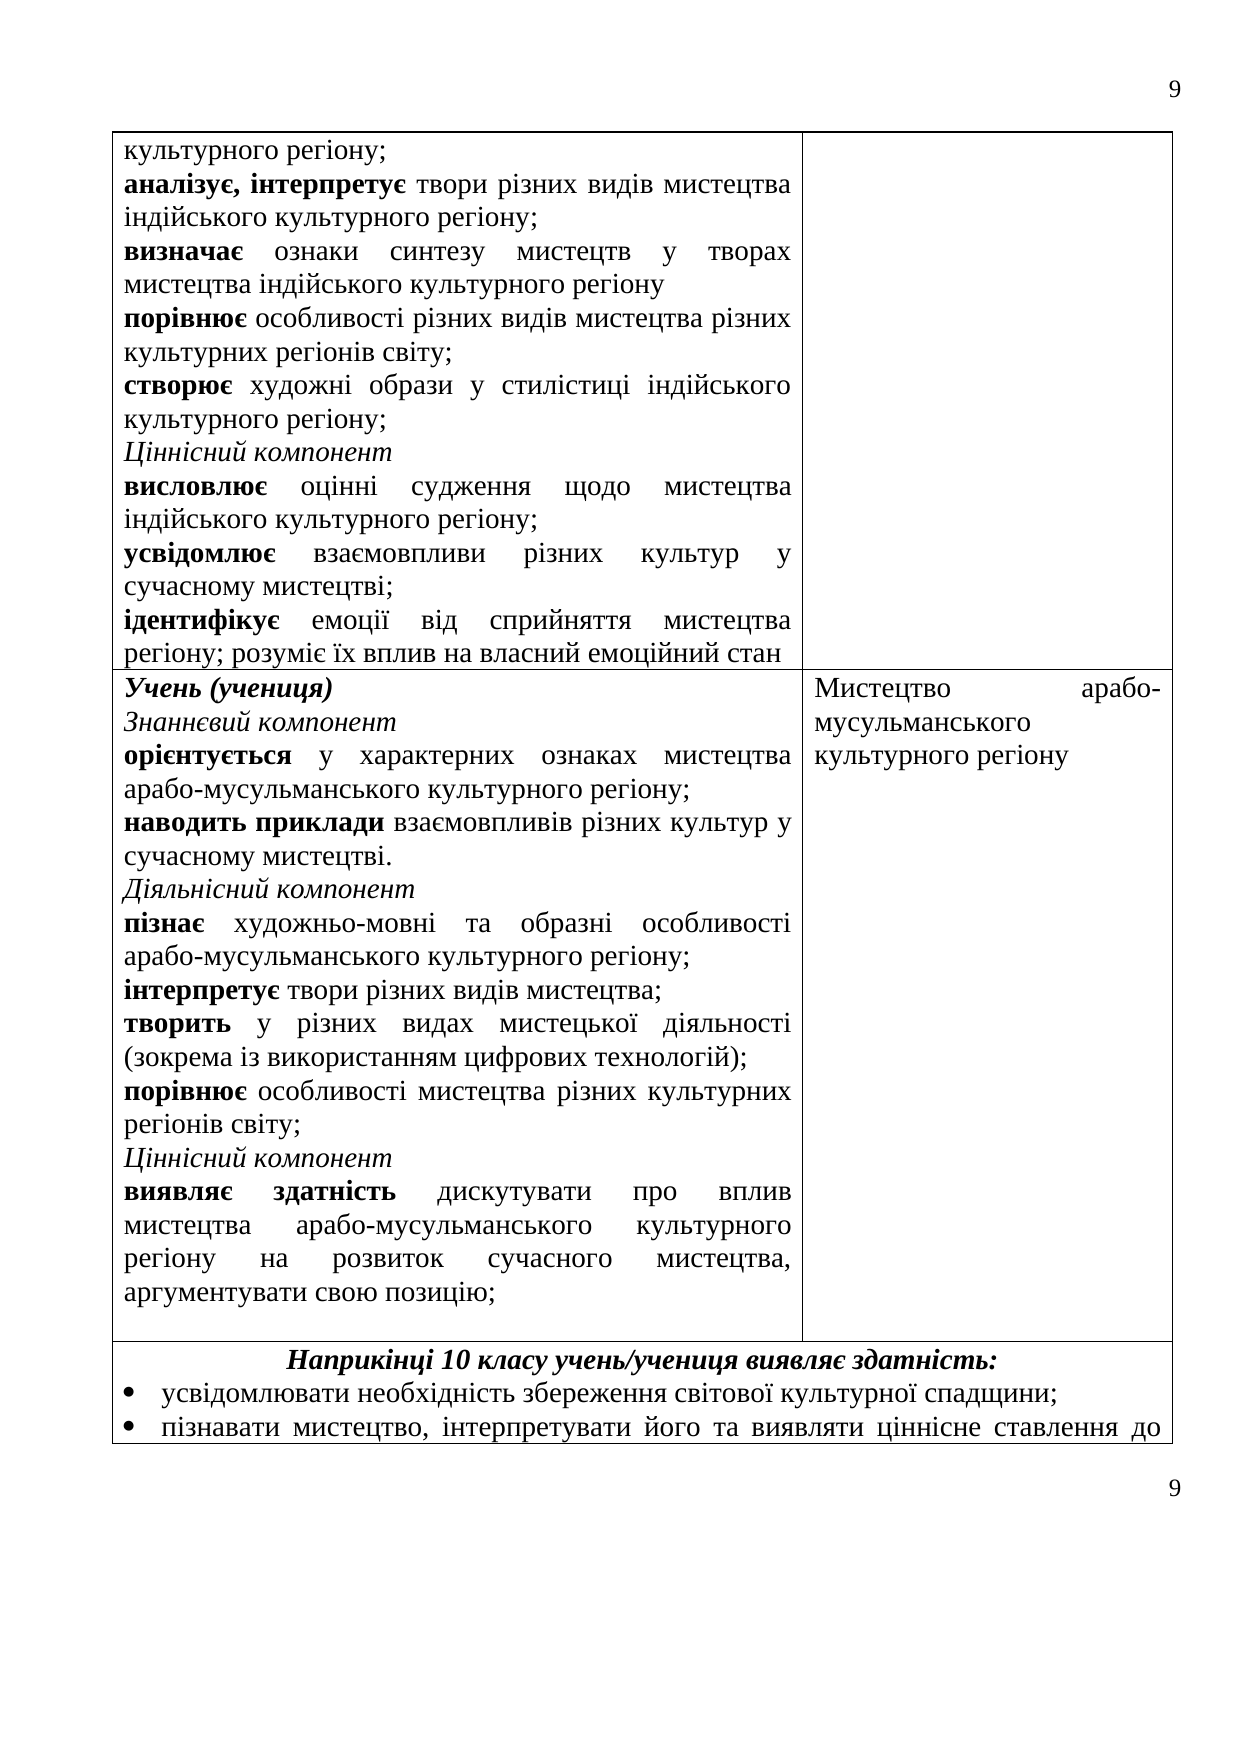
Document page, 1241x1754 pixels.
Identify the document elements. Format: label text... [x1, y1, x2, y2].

table_cell Мистецтво арабо-мусульманського культурного регіону [803, 670, 1172, 1341]
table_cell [113, 1342, 1172, 1443]
table_cell Учень (учениця) Знаннєвий компонент орієнтується у характерних ознаках мистецтва арабо-мусульманського культурного регіону; наводить приклади взаємовпливів різних культур у сучасному мистецтві. Діяльнісний компонент пізнає художньо-мовні та образні особливості арабо-мусульманського культурного регіону; інтерпретує твори різних видів мистецтва; творить у різних видах мистецької діяльності (зокрема із використанням цифрових технологій); порівнює особливості мистецтва різних культурних регіонів світу; Ціннісний компонент виявляє здатність дискутувати про вплив мистецтва арабо-мусульманського культурного регіону на розвиток сучасного мистецтва, аргументувати свою позицію; [113, 670, 802, 1341]
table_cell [113, 133, 802, 669]
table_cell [803, 133, 1172, 669]
